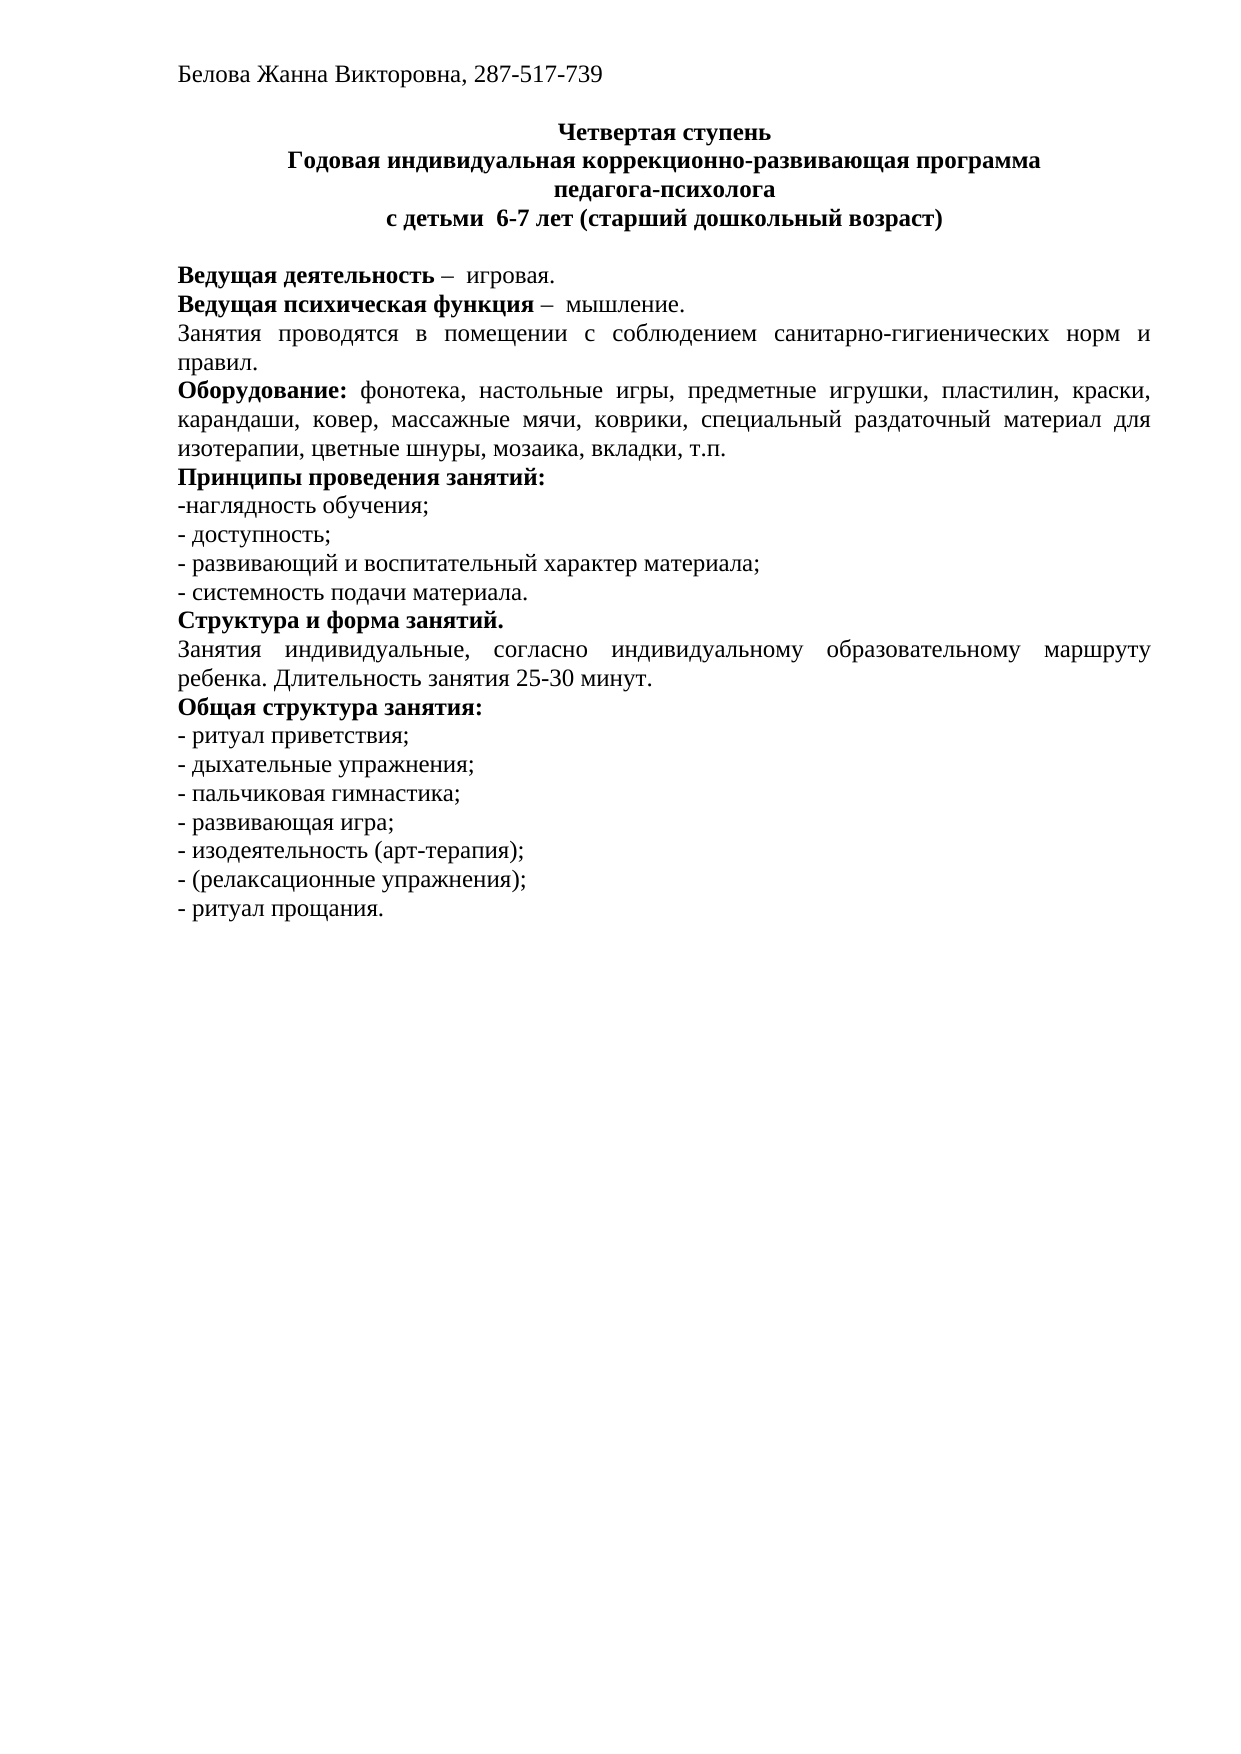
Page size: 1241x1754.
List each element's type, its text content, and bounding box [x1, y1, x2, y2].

text - ритуал прощания. [177, 893, 1152, 922]
text - развивающий и воспитательный характер материала; [177, 548, 1152, 577]
text Общая структура занятия: [177, 692, 1152, 720]
text Ведущая психическая функция – мышление. [177, 289, 1152, 318]
text Четвертая ступень [177, 117, 1152, 145]
text педагога-психолога [177, 174, 1152, 203]
text - ритуал приветствия; [177, 720, 1152, 749]
text Структура и форма занятий. [177, 605, 1152, 634]
text - доступность; [177, 519, 1152, 548]
text - развивающая игра; [177, 807, 1152, 835]
text - дыхательные упражнения; [177, 749, 1152, 778]
text Годовая индивидуальная коррекционно-развивающая программа [177, 145, 1152, 174]
text с детьми 6-7 лет (старший дошкольный возраст) [177, 203, 1152, 232]
text Оборудование: фонотека, настольные игры, предметные игрушки, пластилин, краски, карандаши, ковер, массажные мячи, коврики, специальный раздаточный материал для изотерапии, цветные шнуры, мозаика, вкладки, т.п. [177, 375, 1152, 462]
text Ведущая деятельность – игровая. [177, 260, 1152, 289]
text -наглядность обучения; [177, 490, 1152, 519]
text - изодеятельность (арт-терапия); [177, 835, 1152, 864]
text - (релаксационные упражнения); [177, 864, 1152, 893]
text Занятия проводятся в помещении с соблюдением санитарно-гигиенических норм и правил. [177, 318, 1152, 375]
text Занятия индивидуальные, согласно индивидуальному образовательному маршруту ребенка. Длительность занятия 25-30 минут. [177, 634, 1152, 692]
text - пальчиковая гимнастика; [177, 778, 1152, 807]
text Белова Жанна Викторовна, 287-517-739 [177, 59, 1152, 88]
text - системность подачи материала. [177, 577, 1152, 605]
text Принципы проведения занятий: [177, 462, 1152, 490]
